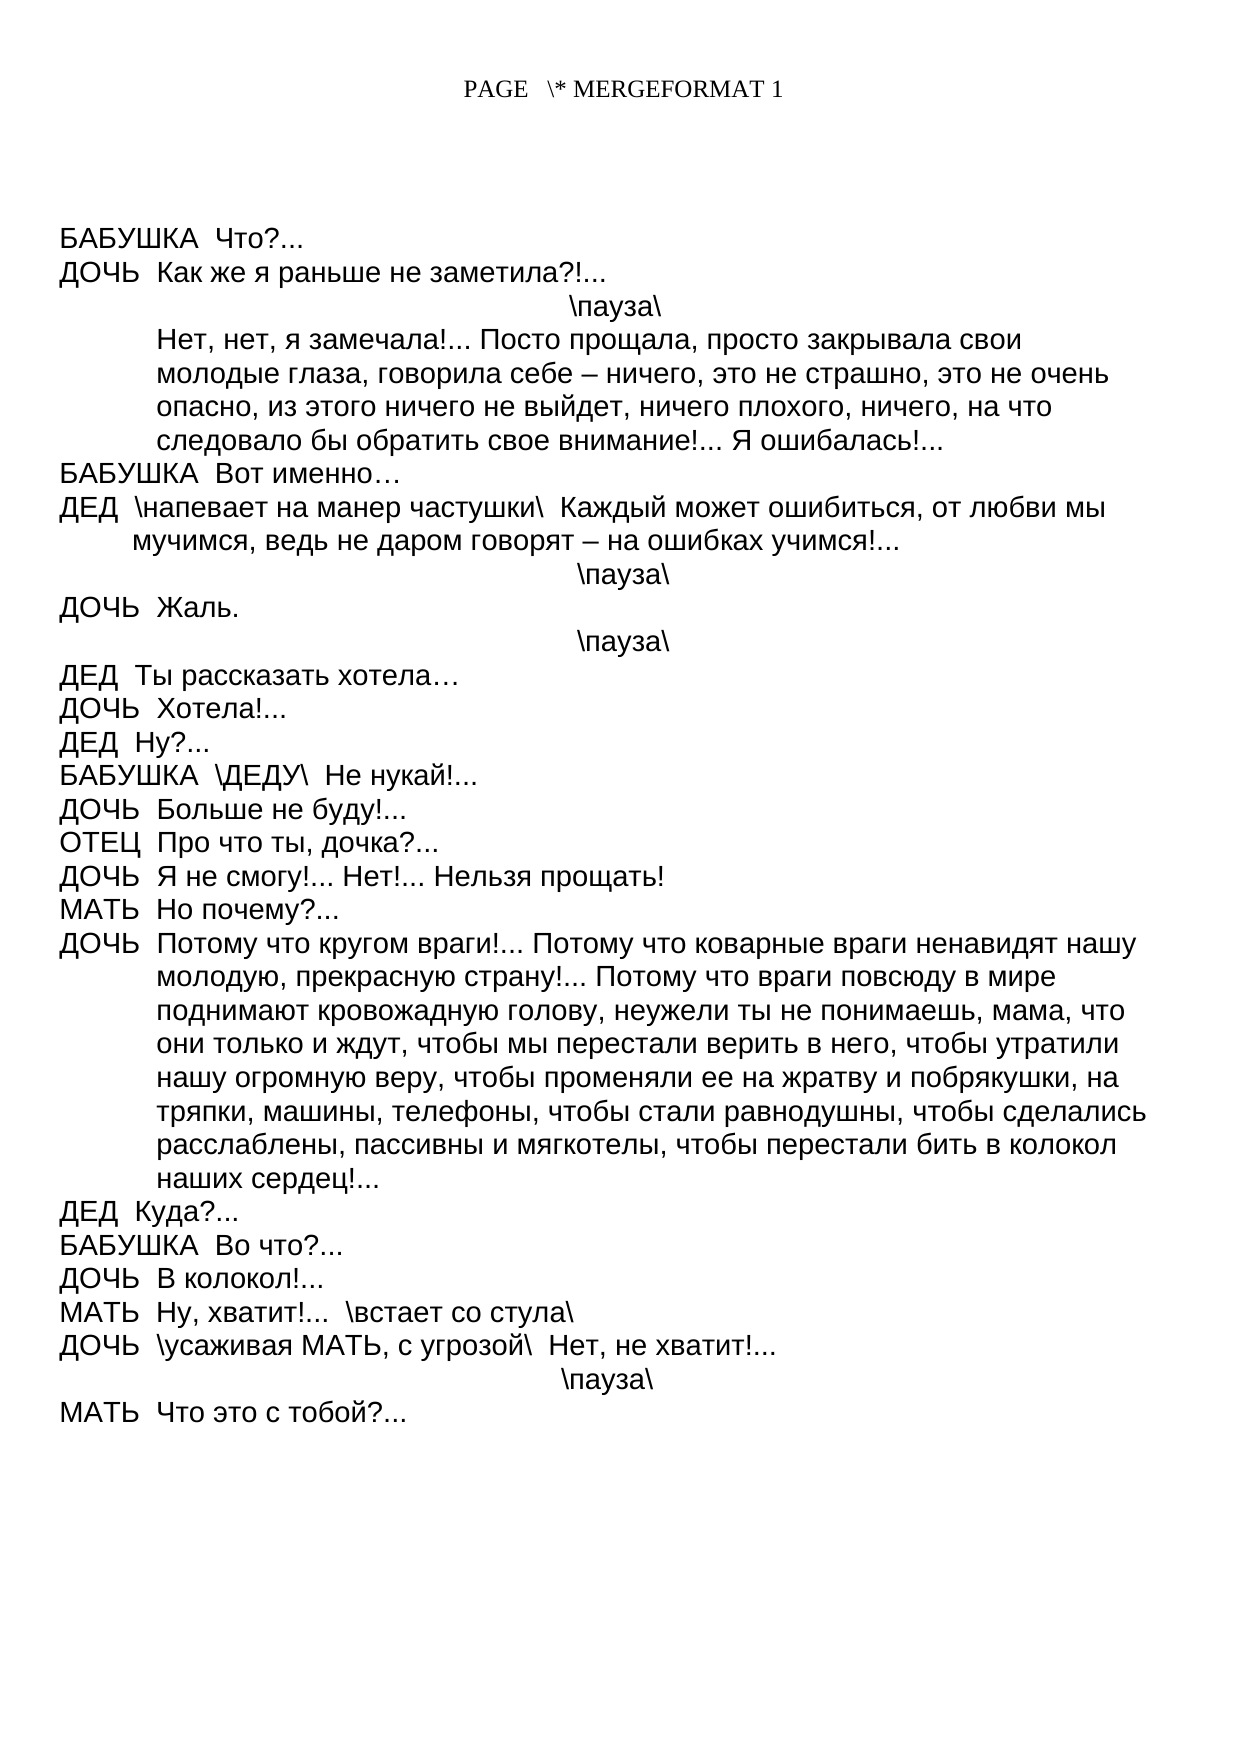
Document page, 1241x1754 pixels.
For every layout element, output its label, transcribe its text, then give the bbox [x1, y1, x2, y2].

text БАБУШКА \ДЕДУ\ Не нукай!... [59, 758, 1181, 792]
text тряпки, машины, телефоны, чтобы стали равнодушны, чтобы сделались [59, 1094, 1181, 1127]
text \пауза\ [59, 1362, 1181, 1396]
text ДОЧЬ Жаль. [59, 591, 1181, 624]
text БАБУШКА Вот именно… [59, 456, 1181, 490]
text ДОЧЬ Как же я раньше не заметила?!... [59, 255, 1181, 289]
text ОТЕЦ Про что ты, дочка?... [59, 825, 1181, 859]
text \пауза\ [59, 557, 1181, 591]
text БАБУШКА Что?... [59, 222, 1181, 255]
text МАТЬ Но почему?... [59, 892, 1181, 926]
text ДОЧЬ В колокол!... [59, 1261, 1181, 1295]
text молодые глаза, говорила себе – ничего, это не страшно, это не очень [59, 356, 1181, 389]
text МАТЬ Что это с тобой?... [59, 1396, 1181, 1429]
text БАБУШКА Во что?... [59, 1228, 1181, 1261]
text наших сердец!... [59, 1161, 1181, 1194]
text поднимают кровожадную голову, неужели ты не понимаешь, мама, что [59, 993, 1181, 1027]
text ДЕД Куда?... [59, 1194, 1181, 1228]
text они только и ждут, чтобы мы перестали верить в него, чтобы утратили [59, 1027, 1181, 1060]
text Нет, нет, я замечала!... Посто прощала, просто закрывала свои [59, 322, 1181, 356]
text молодую, прекрасную страну!... Потому что враги повсюду в мире [59, 959, 1181, 993]
text ДОЧЬ \усаживая МАТЬ, с угрозой\ Нет, не хватит!... [59, 1328, 1181, 1362]
text ДОЧЬ Я не смогу!... Нет!... Нельзя прощать! [59, 859, 1181, 892]
text МАТЬ Ну, хватит!... \встает со стула\ [59, 1295, 1181, 1328]
text нашу огромную веру, чтобы променяли ее на жратву и побрякушки, на [59, 1060, 1181, 1094]
text следовало бы обратить свое внимание!... Я ошибалась!... [59, 423, 1181, 456]
text ДОЧЬ Хотела!... [59, 691, 1181, 725]
text \пауза\ [59, 289, 1181, 322]
text ДОЧЬ Больше не буду!... [59, 792, 1181, 825]
text ДОЧЬ Потому что кругом враги!... Потому что коварные враги ненавидят нашу [59, 926, 1181, 959]
text опасно, из этого ничего не выйдет, ничего плохого, ничего, на что [59, 389, 1181, 423]
text ДЕД \напевает на манер частушки\ Каждый может ошибиться, от любви мы [59, 490, 1181, 523]
text \пауза\ [59, 624, 1181, 658]
text ДЕД Ты рассказать хотела… [59, 658, 1181, 691]
text расслаблены, пассивны и мягкотелы, чтобы перестали бить в колокол [59, 1127, 1181, 1161]
text мучимся, ведь не даром говорят – на ошибках учимся!... [59, 523, 1181, 557]
text ДЕД Ну?... [59, 725, 1181, 758]
